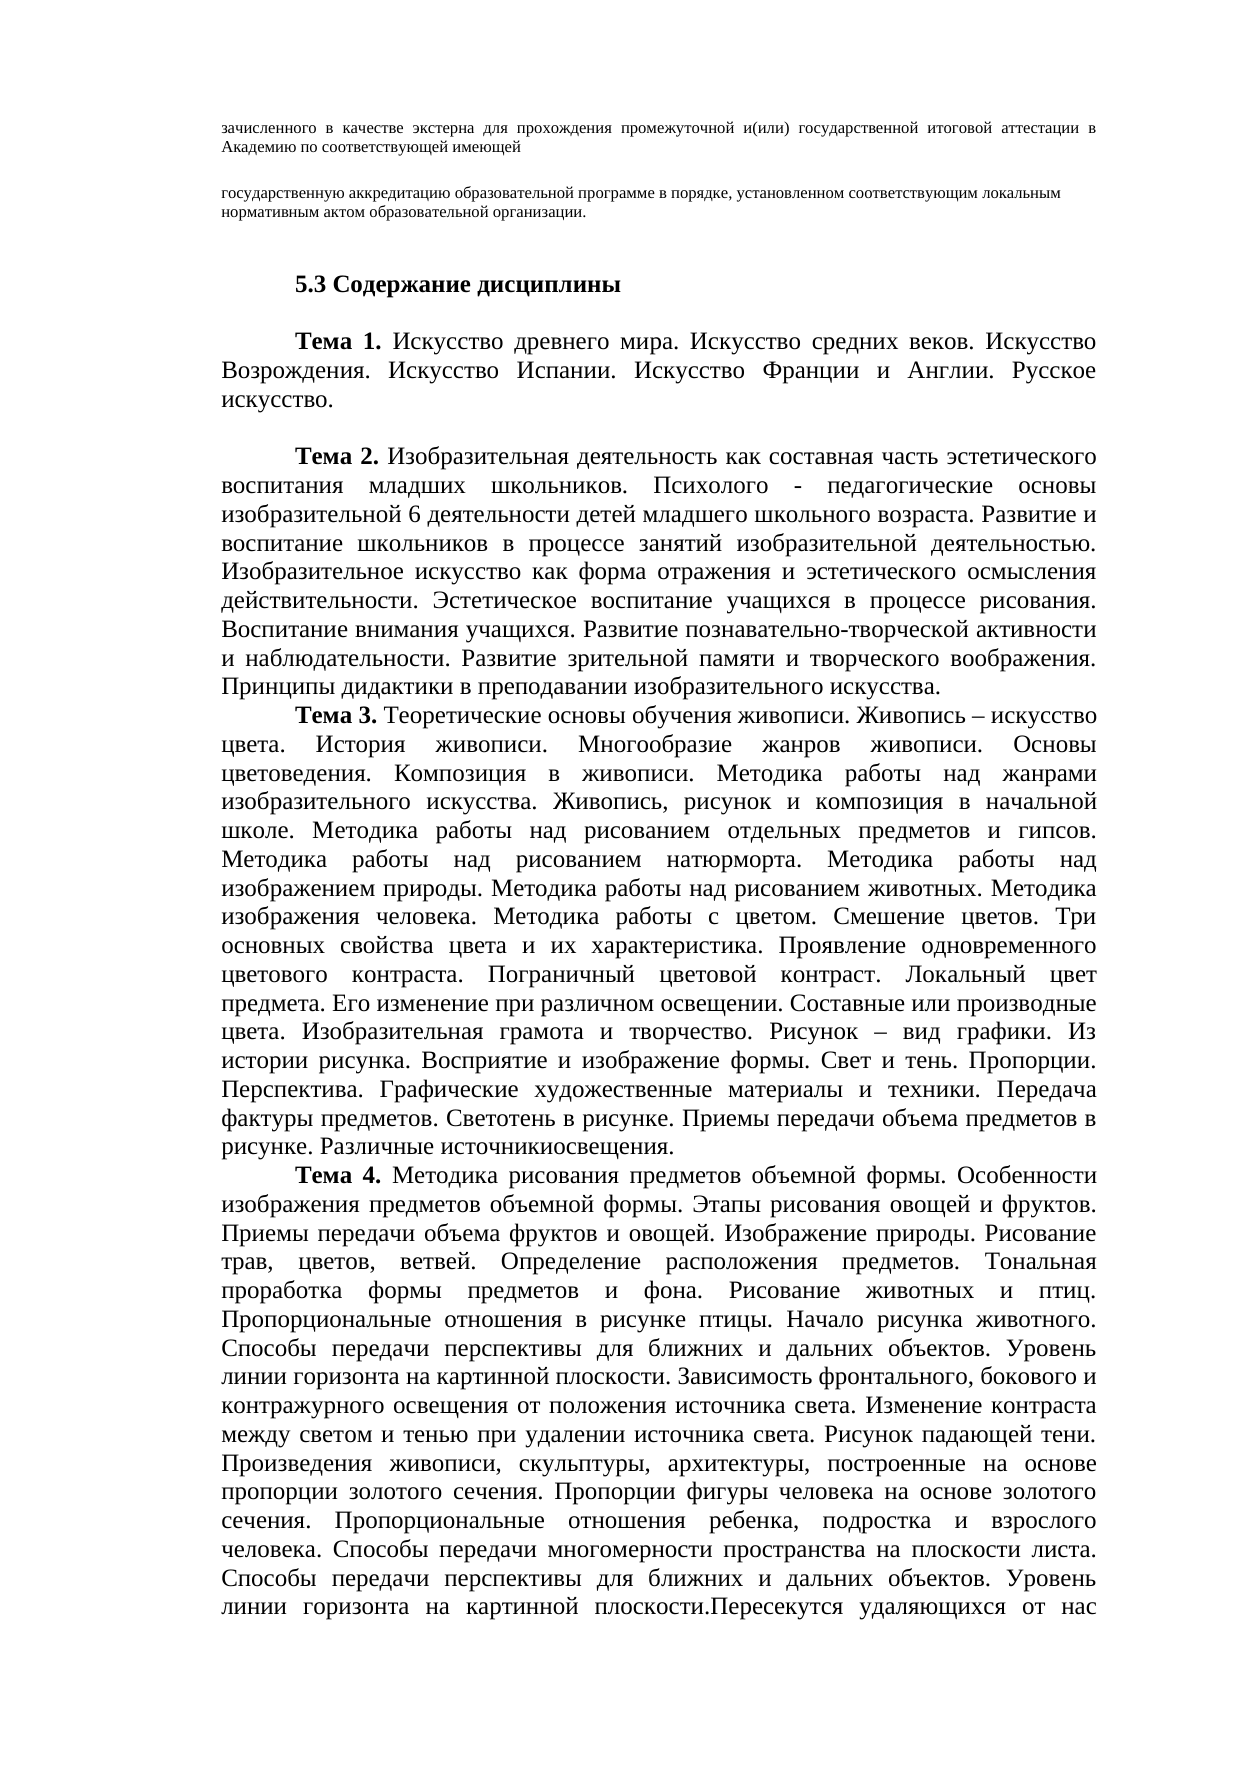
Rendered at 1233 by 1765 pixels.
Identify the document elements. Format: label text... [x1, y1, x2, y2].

text государственную аккредитацию образовательной программе в порядке, установленном соответствующим локальным нормативным актом образовательной организации. [221, 183, 1081, 221]
text Тема 1. Искусство древнего мира. Искусство средних веков. Искусство Возрождения. Искусство Испании. Искусство Франции и Англии. Русское искусство. [221, 326, 1097, 413]
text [221, 118, 1098, 156]
text Тема 2. Изобразительная деятельность как составная часть эстетического воспитания младших школьников. Психолого - педагогические основы изобразительной 6 деятельности детей младшего школьного возраста. Развитие и воспитание школьников в процессе занятий изобразительной деятельностью. Изобразительное искусство как форма отражения и эстетического осмысления действительности. Эстетическое воспитание учащихся в процессе рисования. Воспитание внимания учащихся. Развитие познавательно-творческой активности и наблюдательности. Развитие зрительной памяти и творческого воображения. Принципы дидактики в преподавании изобразительного искусства. [221, 441, 1097, 700]
text 5.3 Содержание дисциплины [295, 269, 1144, 298]
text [221, 1160, 1097, 1620]
text Тема 3. Теоретические основы обучения живописи. Живопись – искусство цвета. История живописи. Многообразие жанров живописи. Основы цветоведения. Композиция в живописи. Методика работы над жанрами изобразительного искусства. Живопись, рисунок и композиция в начальной школе. Методика работы над рисованием отдельных предметов и гипсов. Методика работы над рисованием натюрморта. Методика работы над изображением природы. Методика работы над рисованием животных. Методика изображения человека. Методика работы с цветом. Смешение цветов. Три основных свойства цвета и их характеристика. Проявление одновременного цветового контраста. Пограничный цветовой контраст. Локальный цвет предмета. Его изменение при различном освещении. Составные или производные цвета. Изобразительная грамота и творчество. Рисунок – вид графики. Из истории рисунка. Восприятие и изображение формы. Свет и тень. Пропорции. Перспектива. Графические художественные материалы и техники. Передача фактуры предметов. Светотень в рисунке. Приемы передачи объема предметов в рисунке. Различные источникиосвещения. [221, 700, 1098, 1160]
